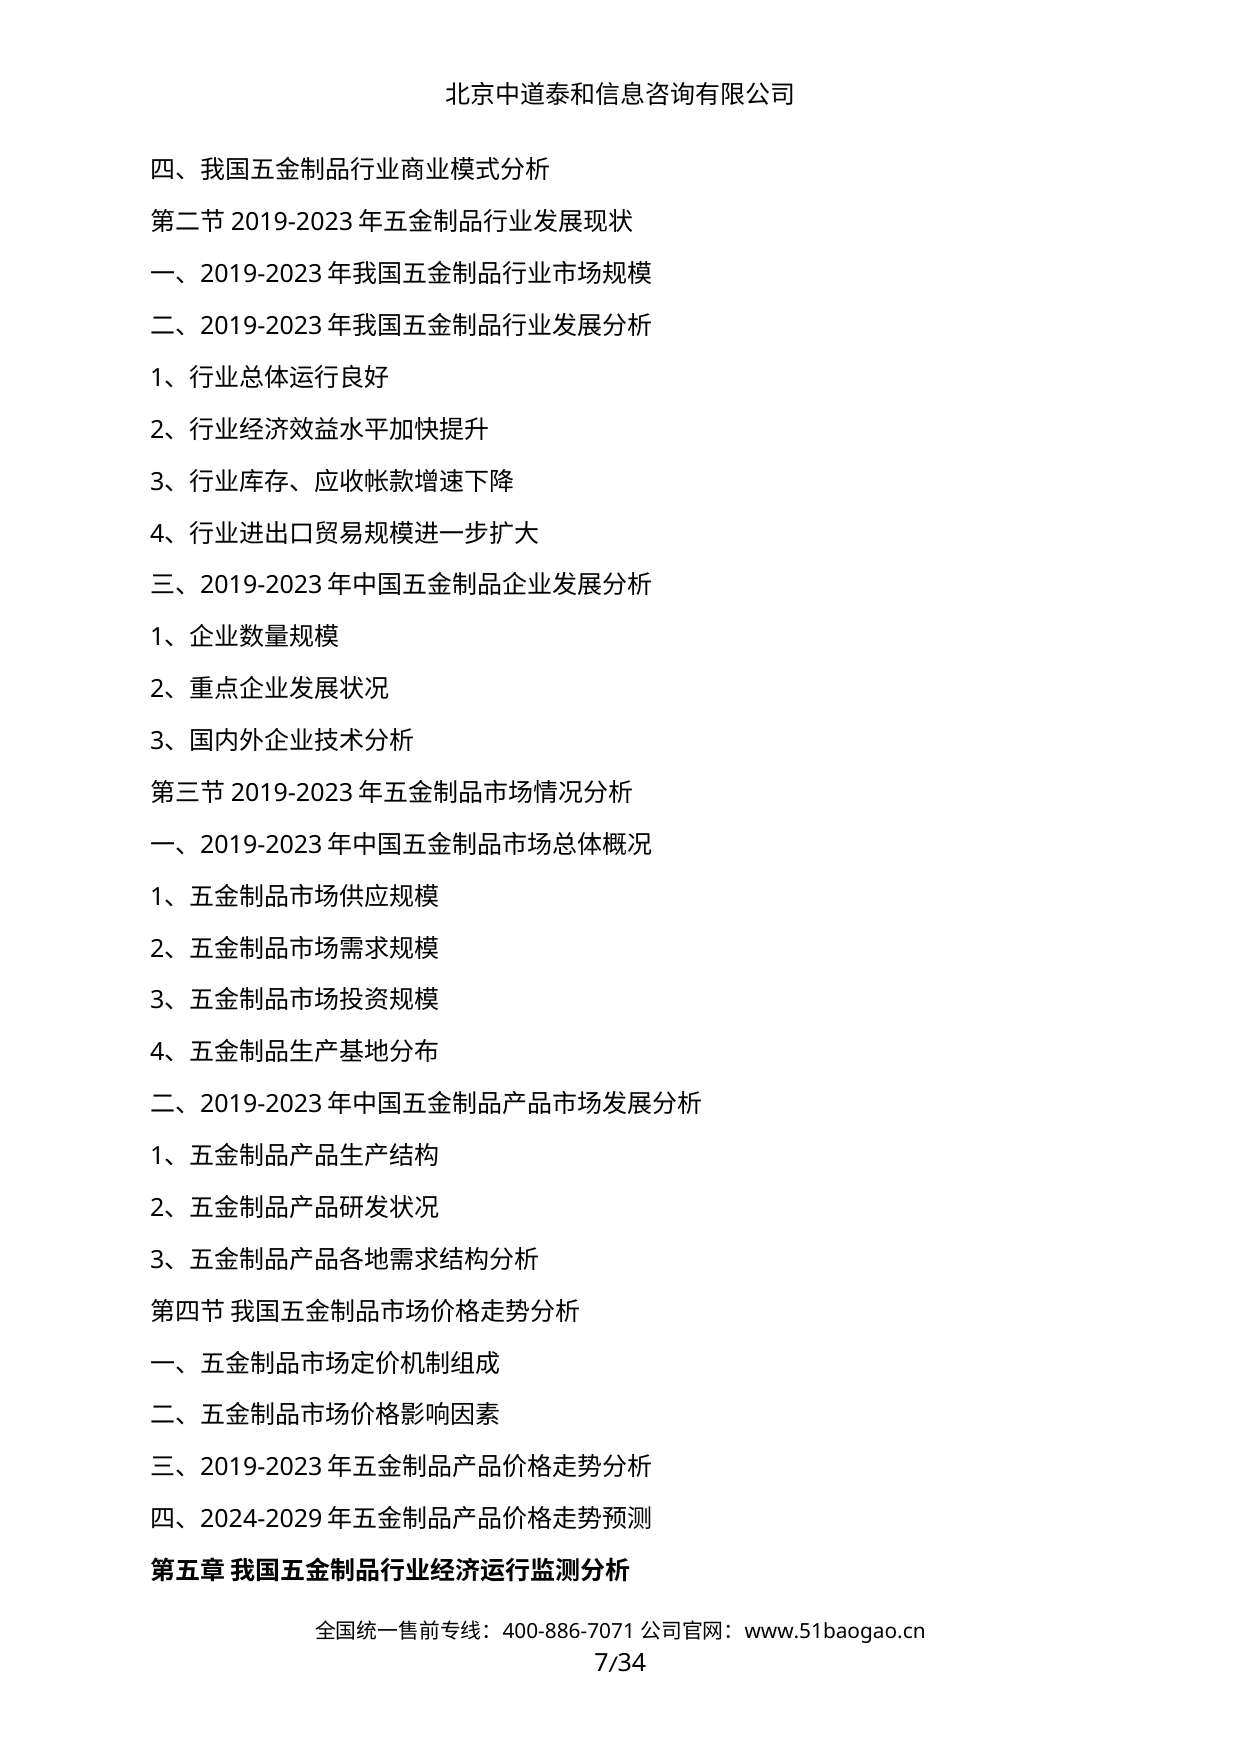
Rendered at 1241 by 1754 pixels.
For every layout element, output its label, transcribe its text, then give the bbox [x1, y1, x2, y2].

text 四、我国五金制品行业商业模式分析 [150, 150, 1090, 186]
text 4、行业进出口贸易规模进一步扩大 [150, 513, 1090, 549]
text 三、2019-2023年中国五金制品企业发展分析 [150, 565, 1090, 601]
text 2、五金制品市场需求规模 [150, 928, 1090, 964]
text 2、五金制品产品研发状况 [150, 1187, 1090, 1224]
text 1、五金制品市场供应规模 [150, 876, 1090, 912]
text 3、五金制品市场投资规模 [150, 980, 1090, 1016]
text 第四节 我国五金制品市场价格走势分析 [150, 1291, 1090, 1327]
text 四、2024-2029年五金制品产品价格走势预测 [150, 1499, 1090, 1535]
text 3、五金制品产品各地需求结构分析 [150, 1239, 1090, 1276]
text 1、行业总体运行良好 [150, 357, 1090, 394]
text 3、国内外企业技术分析 [150, 721, 1090, 757]
text 第二节 2019-2023年五金制品行业发展现状 [150, 202, 1090, 238]
text 4、五金制品生产基地分布 [150, 1032, 1090, 1068]
text 3、行业库存、应收帐款增速下降 [150, 461, 1090, 497]
text 一、五金制品市场定价机制组成 [150, 1343, 1090, 1379]
text 第三节 2019-2023年五金制品市场情况分析 [150, 772, 1090, 809]
text 2、行业经济效益水平加快提升 [150, 409, 1090, 446]
text 二、2019-2023年中国五金制品产品市场发展分析 [150, 1084, 1090, 1120]
text 2、重点企业发展状况 [150, 669, 1090, 705]
text 二、2019-2023年我国五金制品行业发展分析 [150, 306, 1090, 342]
text 三、2019-2023年五金制品产品价格走势分析 [150, 1447, 1090, 1483]
text 一、2019-2023年我国五金制品行业市场规模 [150, 254, 1090, 290]
text 第五章 我国五金制品行业经济运行监测分析 [150, 1551, 1090, 1587]
text 1、五金制品产品生产结构 [150, 1136, 1090, 1172]
text 1、企业数量规模 [150, 617, 1090, 653]
text 二、五金制品市场价格影响因素 [150, 1395, 1090, 1431]
text 一、2019-2023年中国五金制品市场总体概况 [150, 824, 1090, 861]
